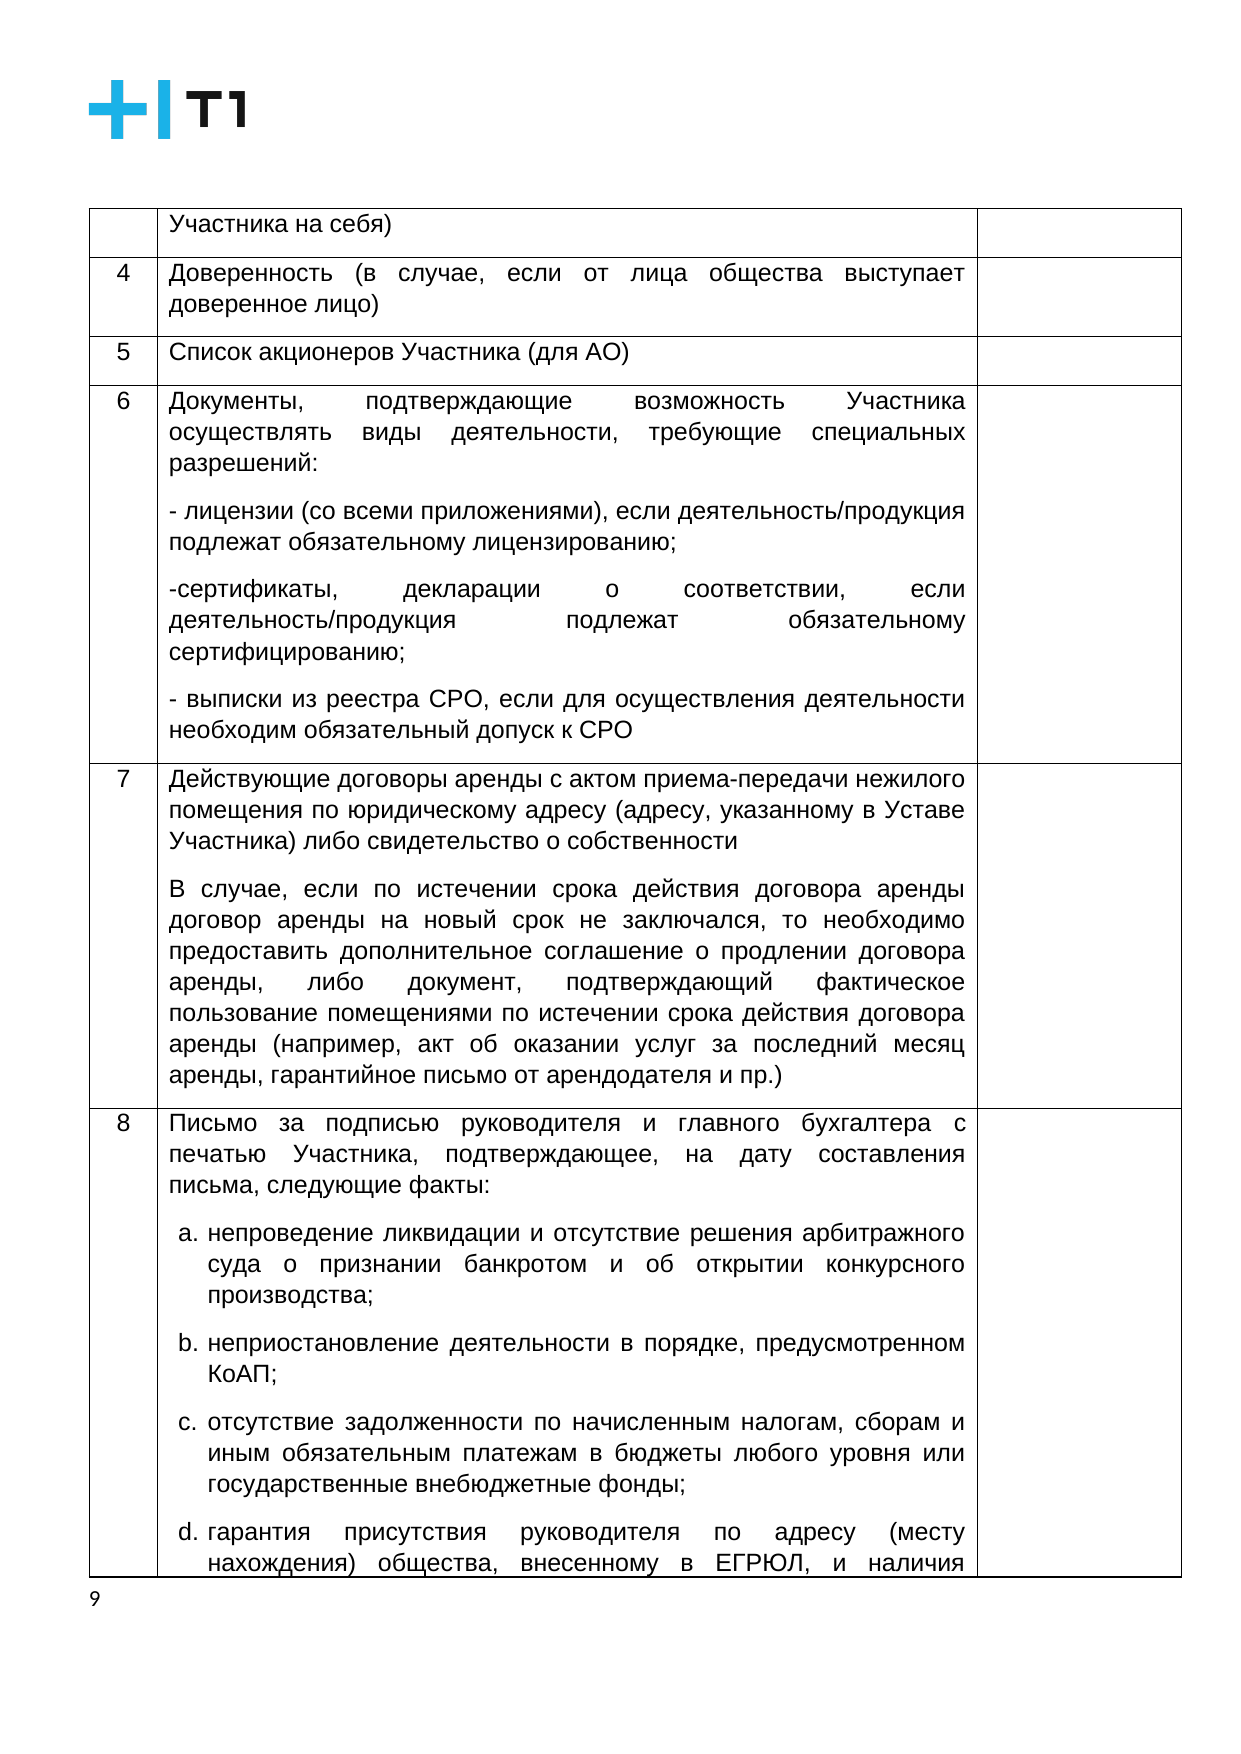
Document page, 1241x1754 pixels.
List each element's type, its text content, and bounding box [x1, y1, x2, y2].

picture [88, 80, 245, 139]
table_cell Доверенность (в случае, если от лица общества выступает доверенное лицо) [158, 258, 977, 336]
table_cell [978, 258, 1181, 336]
table_cell 4 [90, 258, 157, 336]
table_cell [158, 209, 977, 257]
table_cell [978, 1109, 1181, 1576]
table_cell Список акционеров Участника (для АО) [158, 337, 977, 385]
table_cell 6 [90, 386, 157, 763]
table_cell [978, 337, 1181, 385]
table_cell [978, 209, 1181, 257]
table_cell [978, 386, 1181, 763]
table_cell Документы, подтверждающие возможность Участника осуществлять виды деятельности, требующие специальных разрешений: - лицензии (со всеми приложениями), если деятельность/продукция подлежат обязательному лицензированию; -сертификаты, декларации о соответствии, если деятельность/продукция подлежат обязательному сертифицированию; - выписки из реестра СРО, если для осуществления деятельности необходим обязательный допуск к СРО [158, 386, 977, 763]
table_cell Действующие договоры аренды с актом приема-передачи нежилого помещения по юридическому адресу (адресу, указанному в Уставе Участника) либо свидетельство о собственности В случае, если по истечении срока действия договора аренды договор аренды на новый срок не заключался, то необходимо предоставить дополнительное соглашение о продлении договора аренды, либо документ, подтверждающий фактическое пользование помещениями по истечении срока действия договора аренды (например, акт об оказании услуг за последний месяц аренды, гарантийное письмо от арендодателя и пр.) [158, 764, 977, 1107]
table_cell [978, 764, 1181, 1107]
table_cell 7 [90, 764, 157, 1107]
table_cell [158, 1109, 977, 1576]
table_cell 5 [90, 337, 157, 385]
table_cell 8 [90, 1109, 157, 1576]
table_cell 3 [90, 209, 157, 257]
